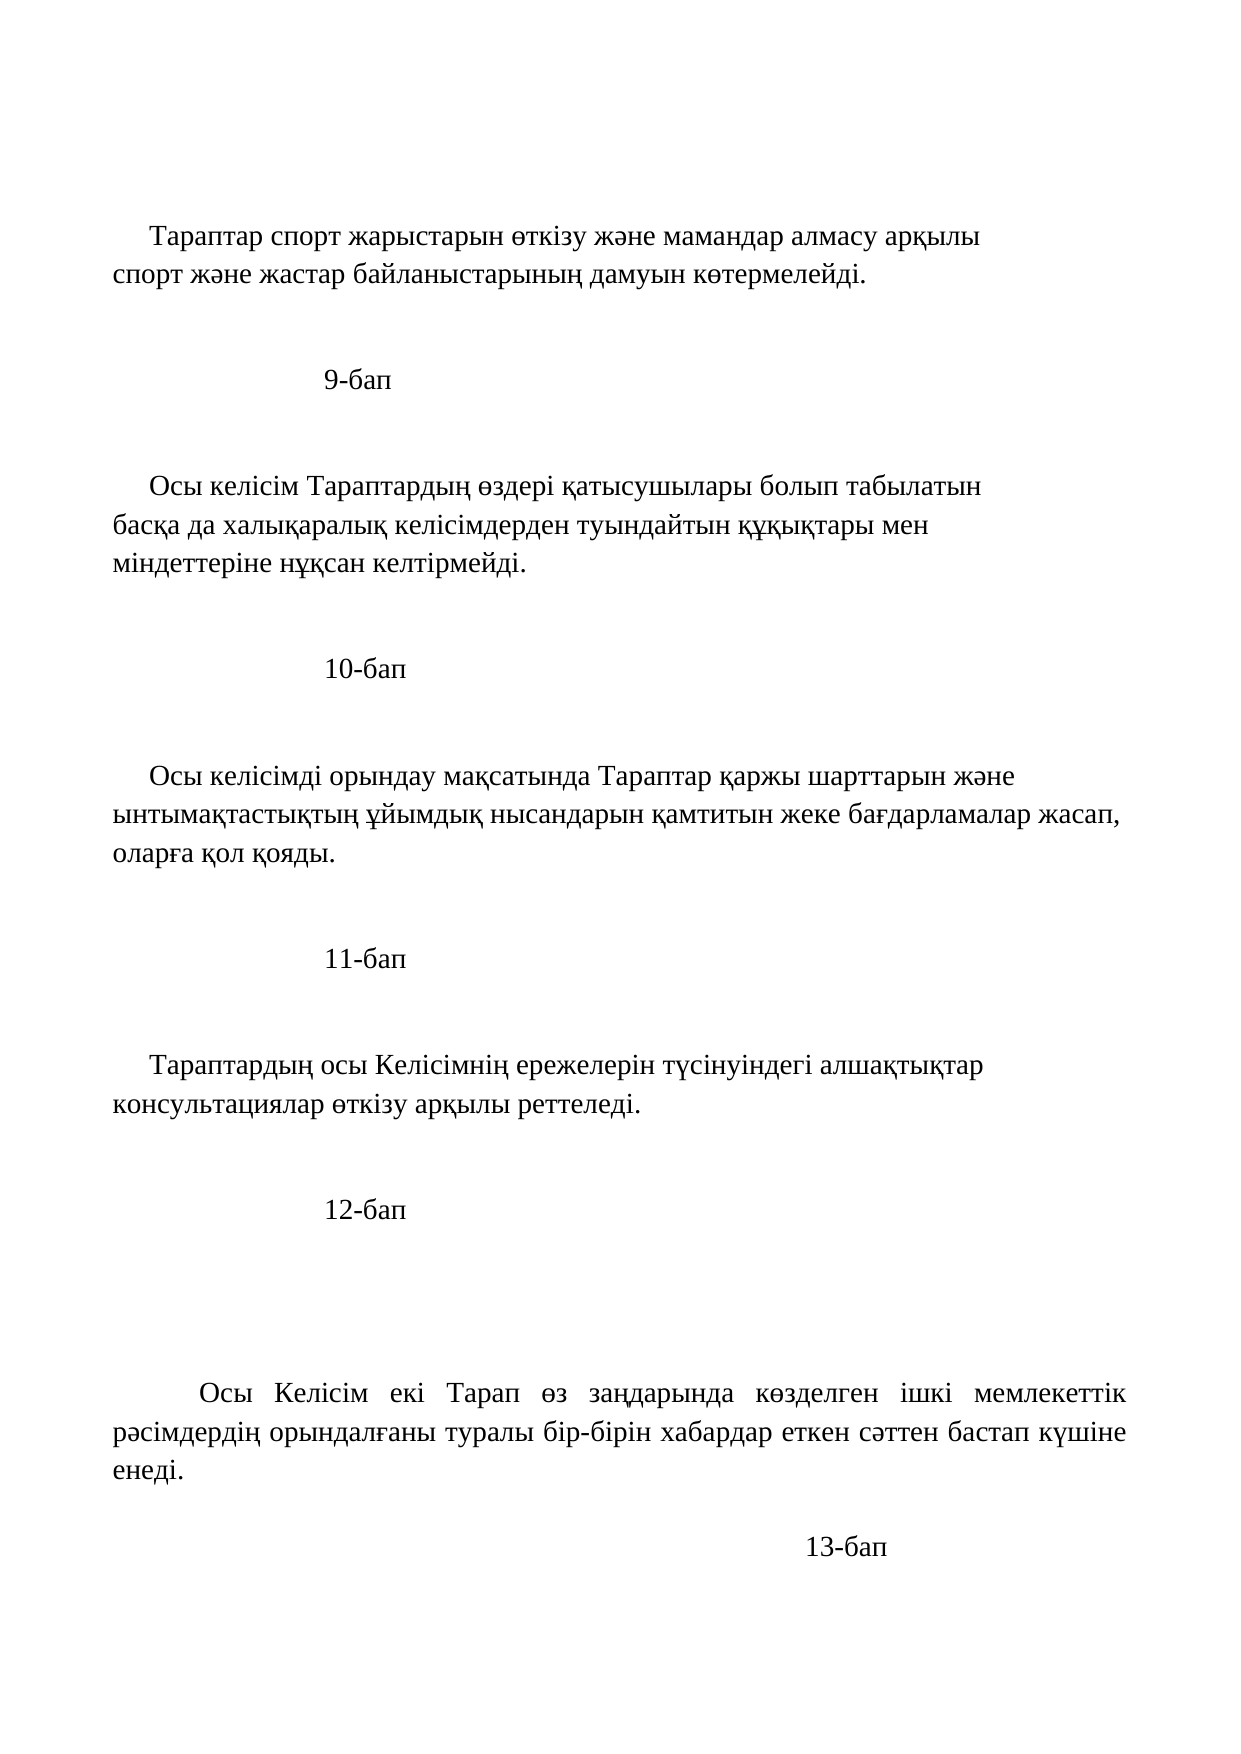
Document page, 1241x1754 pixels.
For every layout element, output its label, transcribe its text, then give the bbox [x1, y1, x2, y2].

text 11-бап [112, 941, 1128, 974]
text спорт және жастар байланыстарының дамуын көтермелейдi. [112, 256, 1128, 290]
text Осы келiсiм Тараптардың өздерi қатысушылары болып табылатын [112, 468, 1128, 502]
text 12-бап [112, 1192, 1128, 1225]
text мiндеттерiне нұқсан келтiрмейдi. [112, 546, 1128, 579]
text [112, 1337, 1128, 1601]
text оларға қол қояды. [112, 835, 1128, 868]
text ынтымақтастықтың ұйымдық нысандарын қамтитын жеке бағдарламалар жасап, [112, 796, 1128, 830]
text Тараптар спорт жарыстарын өткiзу және мамандар алмасу арқылы [112, 218, 1128, 251]
text Тараптардың осы Келiсiмнiң ережелерiн түсiнуiндегi алшақтықтар [112, 1047, 1128, 1081]
text 9-бап [112, 362, 1128, 396]
text 10-бап [112, 652, 1128, 685]
text консультациялар өткiзу арқылы реттеледi. [112, 1086, 1128, 1119]
text басқа да халықаралық келiсiмдерден туындайтын құқықтары мен [112, 507, 1128, 541]
text Осы келiсiмдi орындау мақсатында Тараптар қаржы шарттарын және [112, 758, 1128, 791]
